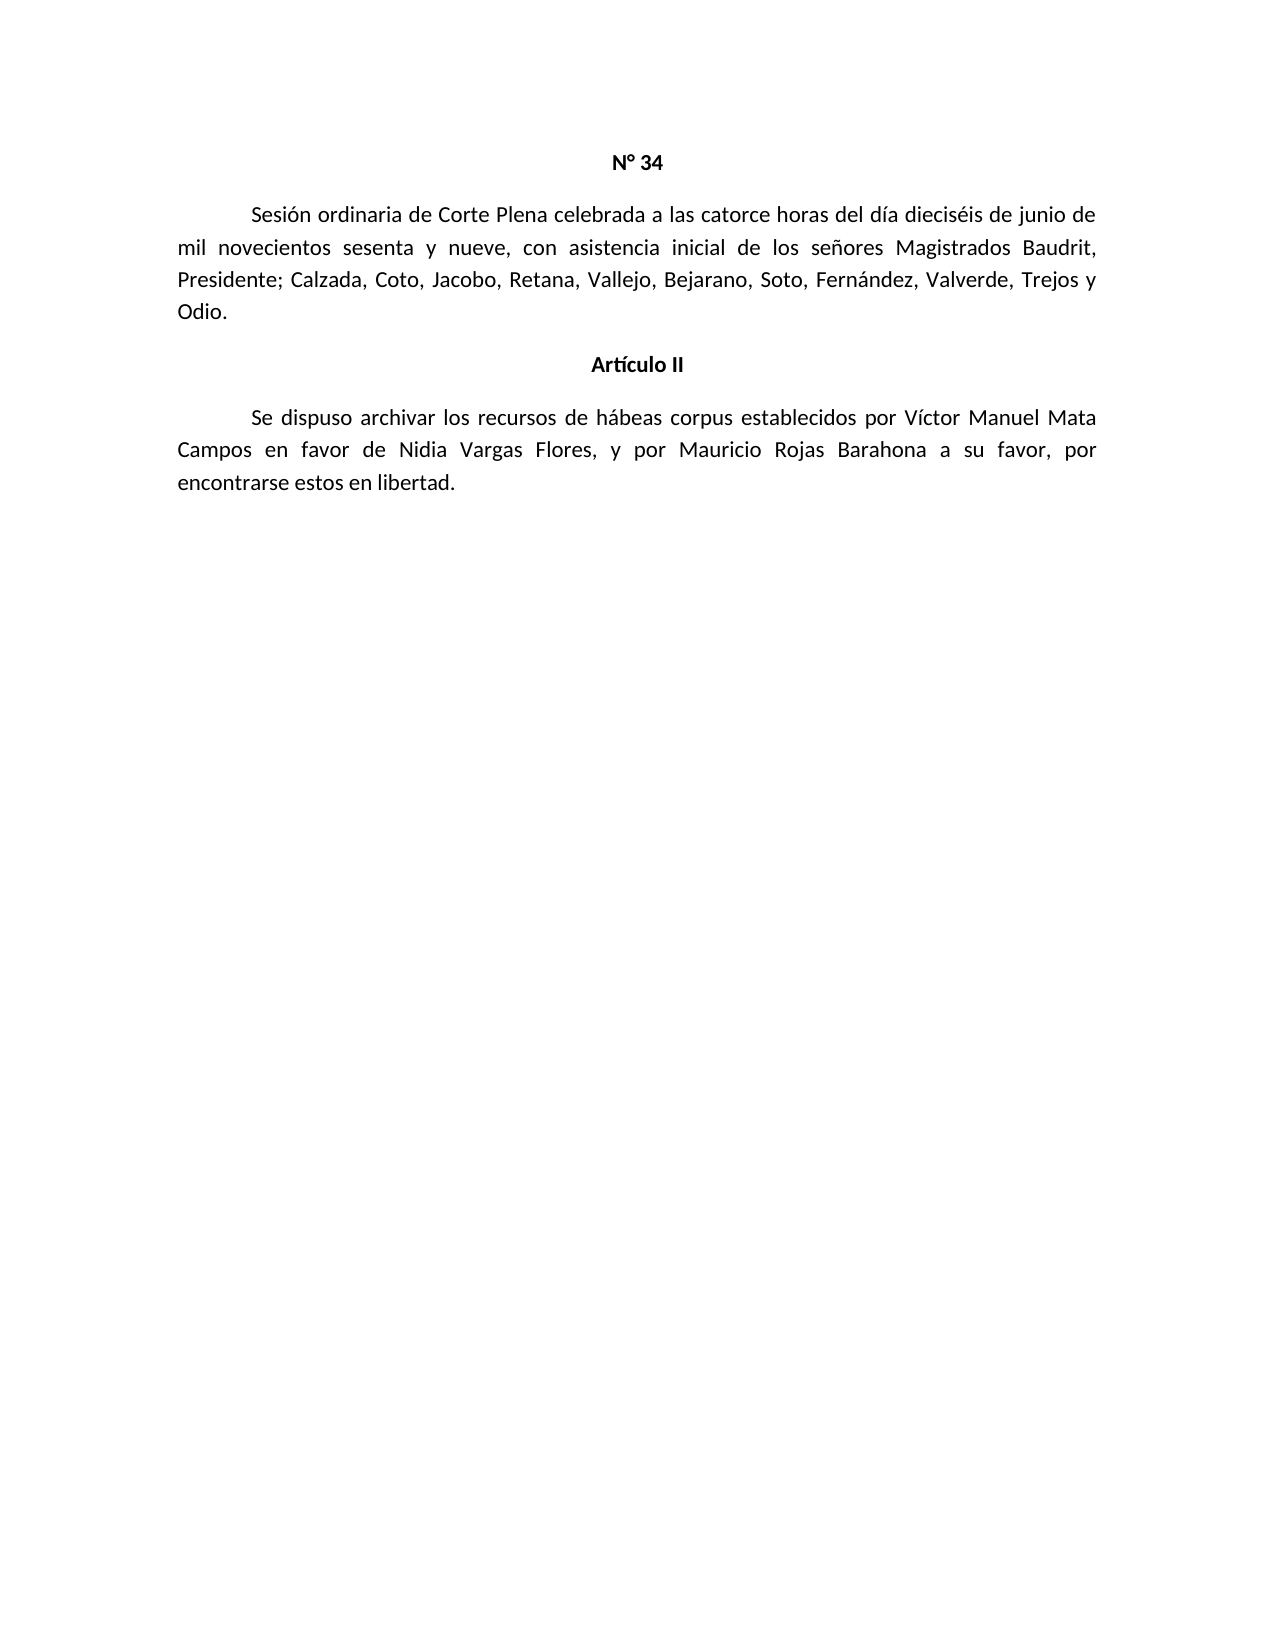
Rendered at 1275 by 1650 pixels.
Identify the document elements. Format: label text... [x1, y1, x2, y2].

text Se dispuso archivar los recursos de hábeas corpus establecidos por Víctor Manuel Mata Campos en favor de Nidia Vargas Flores, y por Mauricio Rojas Barahona a su favor, por encontrarse estos en libertad. [177, 403, 1098, 496]
text N° 34 [177, 148, 1098, 176]
text Artículo II [177, 350, 1098, 378]
text Sesión ordinaria de Corte Plena celebrada a las catorce horas del día dieciséis de junio de mil novecientos sesenta y nueve, con asistencia inicial de los señores Magistrados Baudrit, Presidente; Calzada, Coto, Jacobo, Retana, Vallejo, Bejarano, Soto, Fernández, Valverde, Trejos y Odio. [177, 201, 1098, 325]
